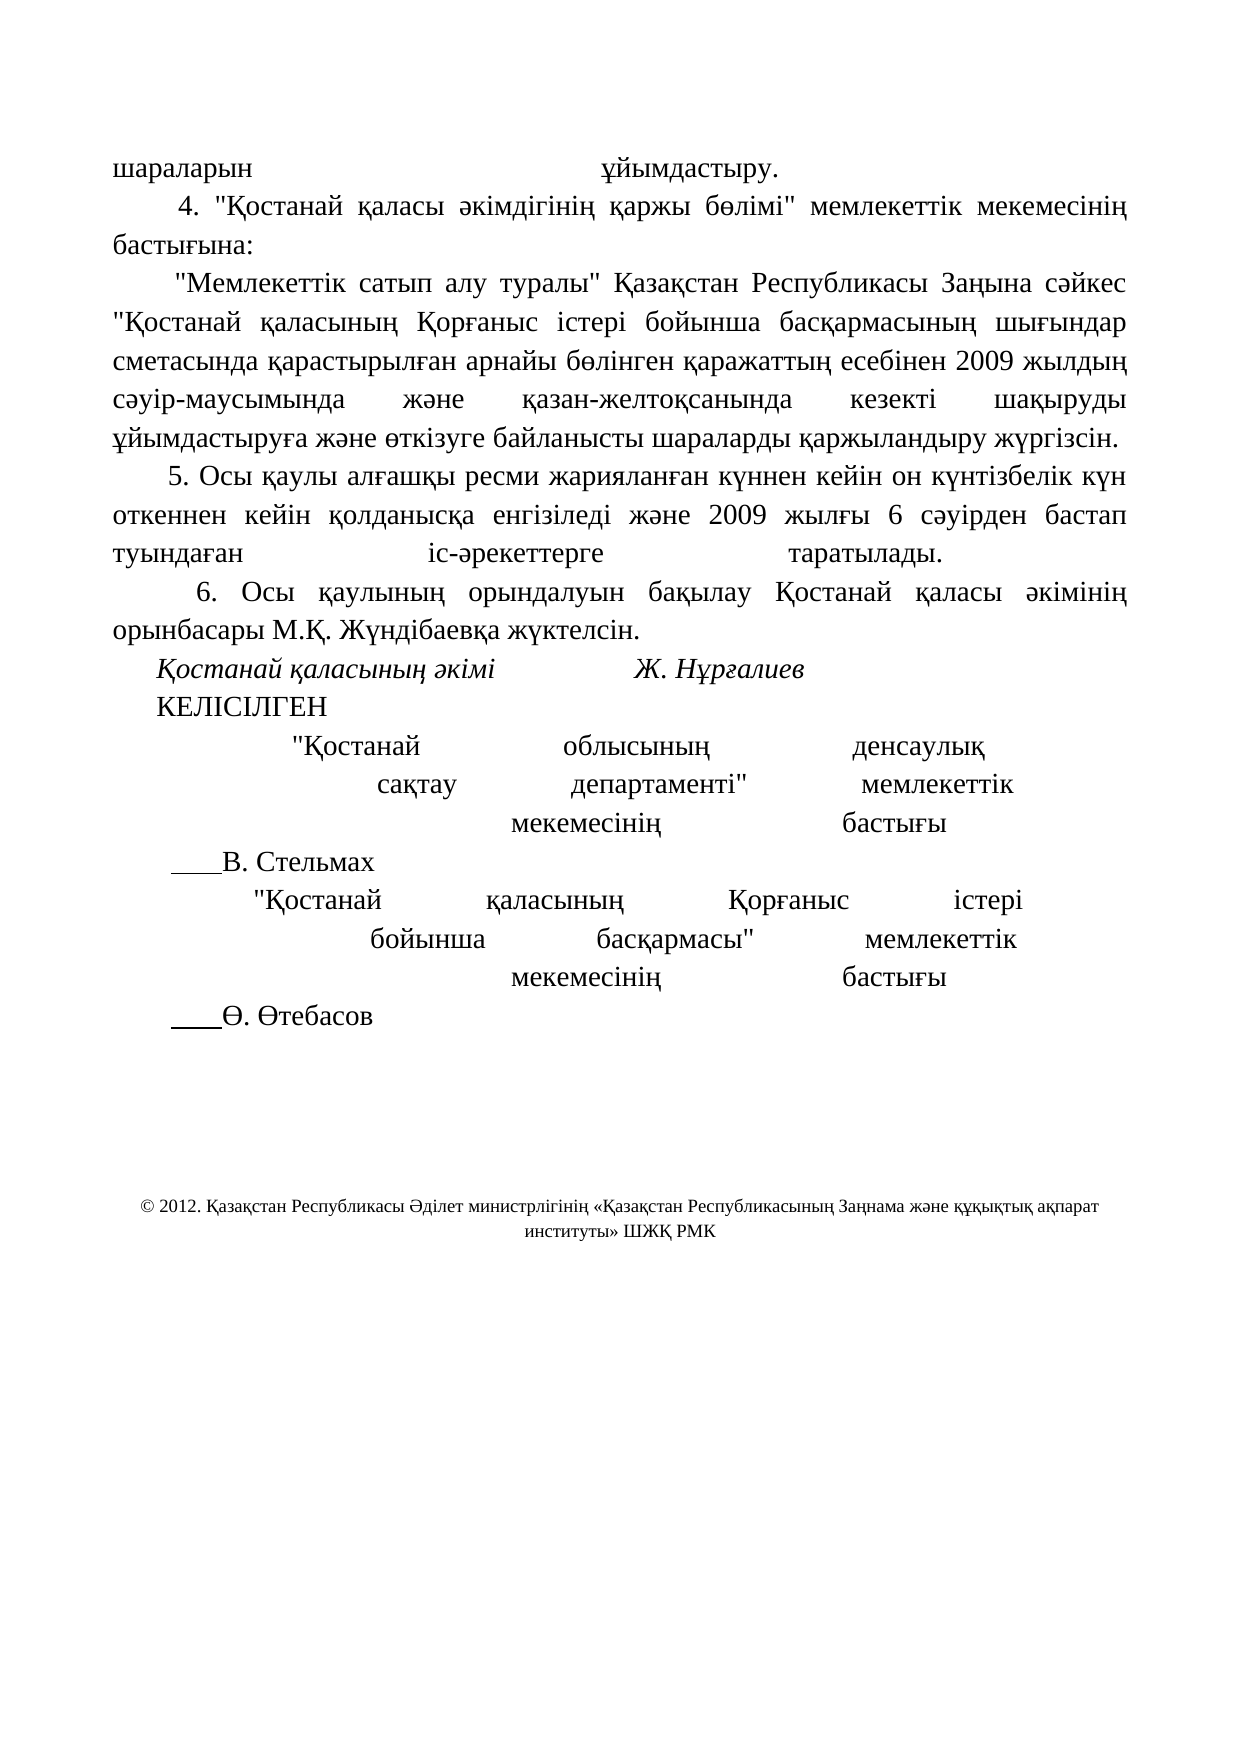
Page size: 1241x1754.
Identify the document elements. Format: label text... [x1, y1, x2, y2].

text Қостанай қаласының әкімі Ж. Нұрғалиев [112, 651, 1128, 684]
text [112, 150, 1128, 646]
text КЕЛІСІЛГЕН [112, 689, 1128, 723]
text "Қостанай облысының денсаулық сақтау департаменті" мемлекеттік мекемесінің бастығы В. Стельмах [112, 728, 1128, 877]
text "Қостанай қаласының Қорғаныс істері бойынша басқармасы" мемлекеттік мекемесінің бастығы Ө. Өтебасов [112, 882, 1128, 1031]
text © 2012. Қазақстан Республикасы Әділет министрлігінің «Қазақстан Республикасының Заңнама және құқықтық ақпарат институты» ШЖҚ РМК [112, 1195, 1128, 1241]
